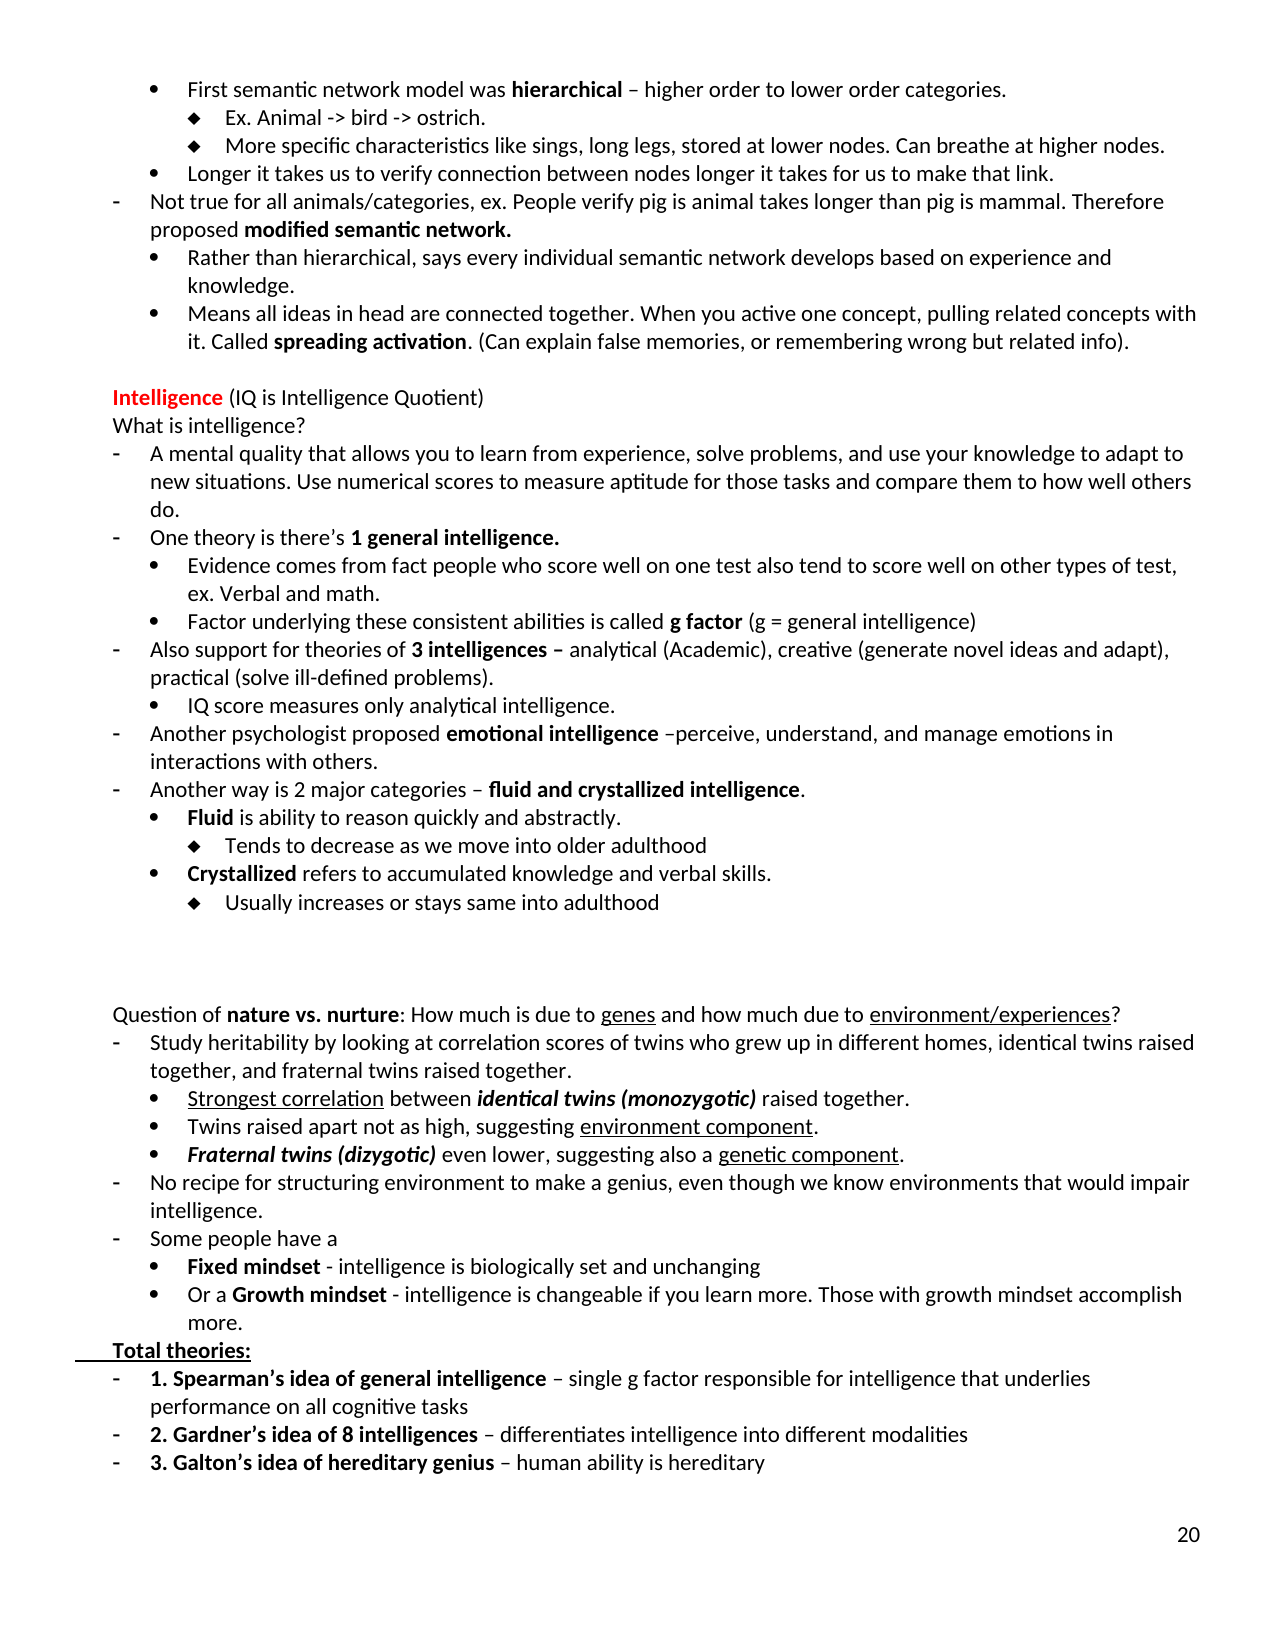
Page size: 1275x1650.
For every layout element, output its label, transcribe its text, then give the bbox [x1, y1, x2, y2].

list Crystallized refers to accumulated knowledge and verbal skills. [150, 859, 1200, 888]
list What is intelligence? [75, 411, 1200, 439]
list Some people have a [112, 1224, 1200, 1252]
list Not true for all animals/categories, ex. People verify pig is animal takes longer than pig is mammal. Therefore proposed modified semantic network. [112, 187, 1200, 243]
list Evidence comes from fact people who score well on one test also tend to score well on other types of test, ex. Verbal and math. [150, 551, 1200, 607]
list Fraternal twins (dizygotic) even lower, suggesting also a genetic component. [150, 1140, 1200, 1168]
list First semantic network model was hierarchical – higher order to lower order categories. [150, 75, 1200, 103]
list Ex. Animal -> bird -> ostrich. [187, 103, 1200, 131]
list Intelligence (IQ is Intelligence Quotient) [75, 383, 1200, 411]
list Longer it takes us to verify connection between nodes longer it takes for us to make that link. [150, 159, 1200, 187]
list Rather than hierarchical, says every individual semantic network develops based on experience and knowledge. [150, 243, 1200, 299]
list Strongest correlation between identical twins (monozygotic) raised together. [150, 1084, 1200, 1112]
list Fluid is ability to reason quickly and abstractly. [150, 803, 1200, 832]
list Another way is 2 major categories – fluid and crystallized intelligence. [112, 776, 1200, 803]
list More specific characteristics like sings, long legs, stored at lower nodes. Can breathe at higher nodes. [187, 131, 1200, 159]
list Or a Growth mindset - intelligence is changeable if you learn more. Those with growth mindset accomplish more. [150, 1280, 1200, 1336]
list 3. Galton’s idea of hereditary genius – human ability is hereditary [112, 1448, 1200, 1476]
list One theory is there’s 1 general intelligence. [112, 523, 1200, 551]
list IQ score measures only analytical intelligence. [150, 691, 1200, 719]
list Also support for theories of 3 intelligences – analytical (Academic), creative (generate novel ideas and adapt), practical (solve ill-defined problems). [112, 635, 1200, 691]
list Factor underlying these consistent abilities is called g factor (g = general intelligence) [150, 607, 1200, 635]
list Total theories: [75, 1336, 1200, 1364]
list Another psychologist proposed emotional intelligence –perceive, understand, and manage emotions in interactions with others. [112, 719, 1200, 776]
list Means all ideas in head are connected together. When you active one concept, pulling related concepts with it. Called spreading activation. (Can explain false memories, or remembering wrong but related info). [150, 299, 1200, 355]
list Tends to decrease as we move into older adulthood [187, 832, 1200, 859]
list 2. Gardner’s idea of 8 intelligences – differentiates intelligence into different modalities [112, 1420, 1200, 1448]
list Usually increases or stays same into adulthood [187, 888, 1200, 916]
list Fixed mindset - intelligence is biologically set and unchanging [150, 1252, 1200, 1280]
list Study heritability by looking at correlation scores of twins who grew up in different homes, identical twins raised together, and fraternal twins raised together. [112, 1028, 1200, 1084]
list Twins raised apart not as high, suggesting environment component. [150, 1112, 1200, 1140]
list No recipe for structuring environment to make a genius, even though we know environments that would impair intelligence. [112, 1168, 1200, 1224]
list A mental quality that allows you to learn from experience, solve problems, and use your knowledge to adapt to new situations. Use numerical scores to measure aptitude for those tasks and compare them to how well others do. [112, 439, 1200, 523]
list Question of nature vs. nurture: How much is due to genes and how much due to environment/experiences? [75, 1000, 1200, 1028]
list 1. Spearman’s idea of general intelligence – single g factor responsible for intelligence that underlies performance on all cognitive tasks [112, 1364, 1200, 1420]
